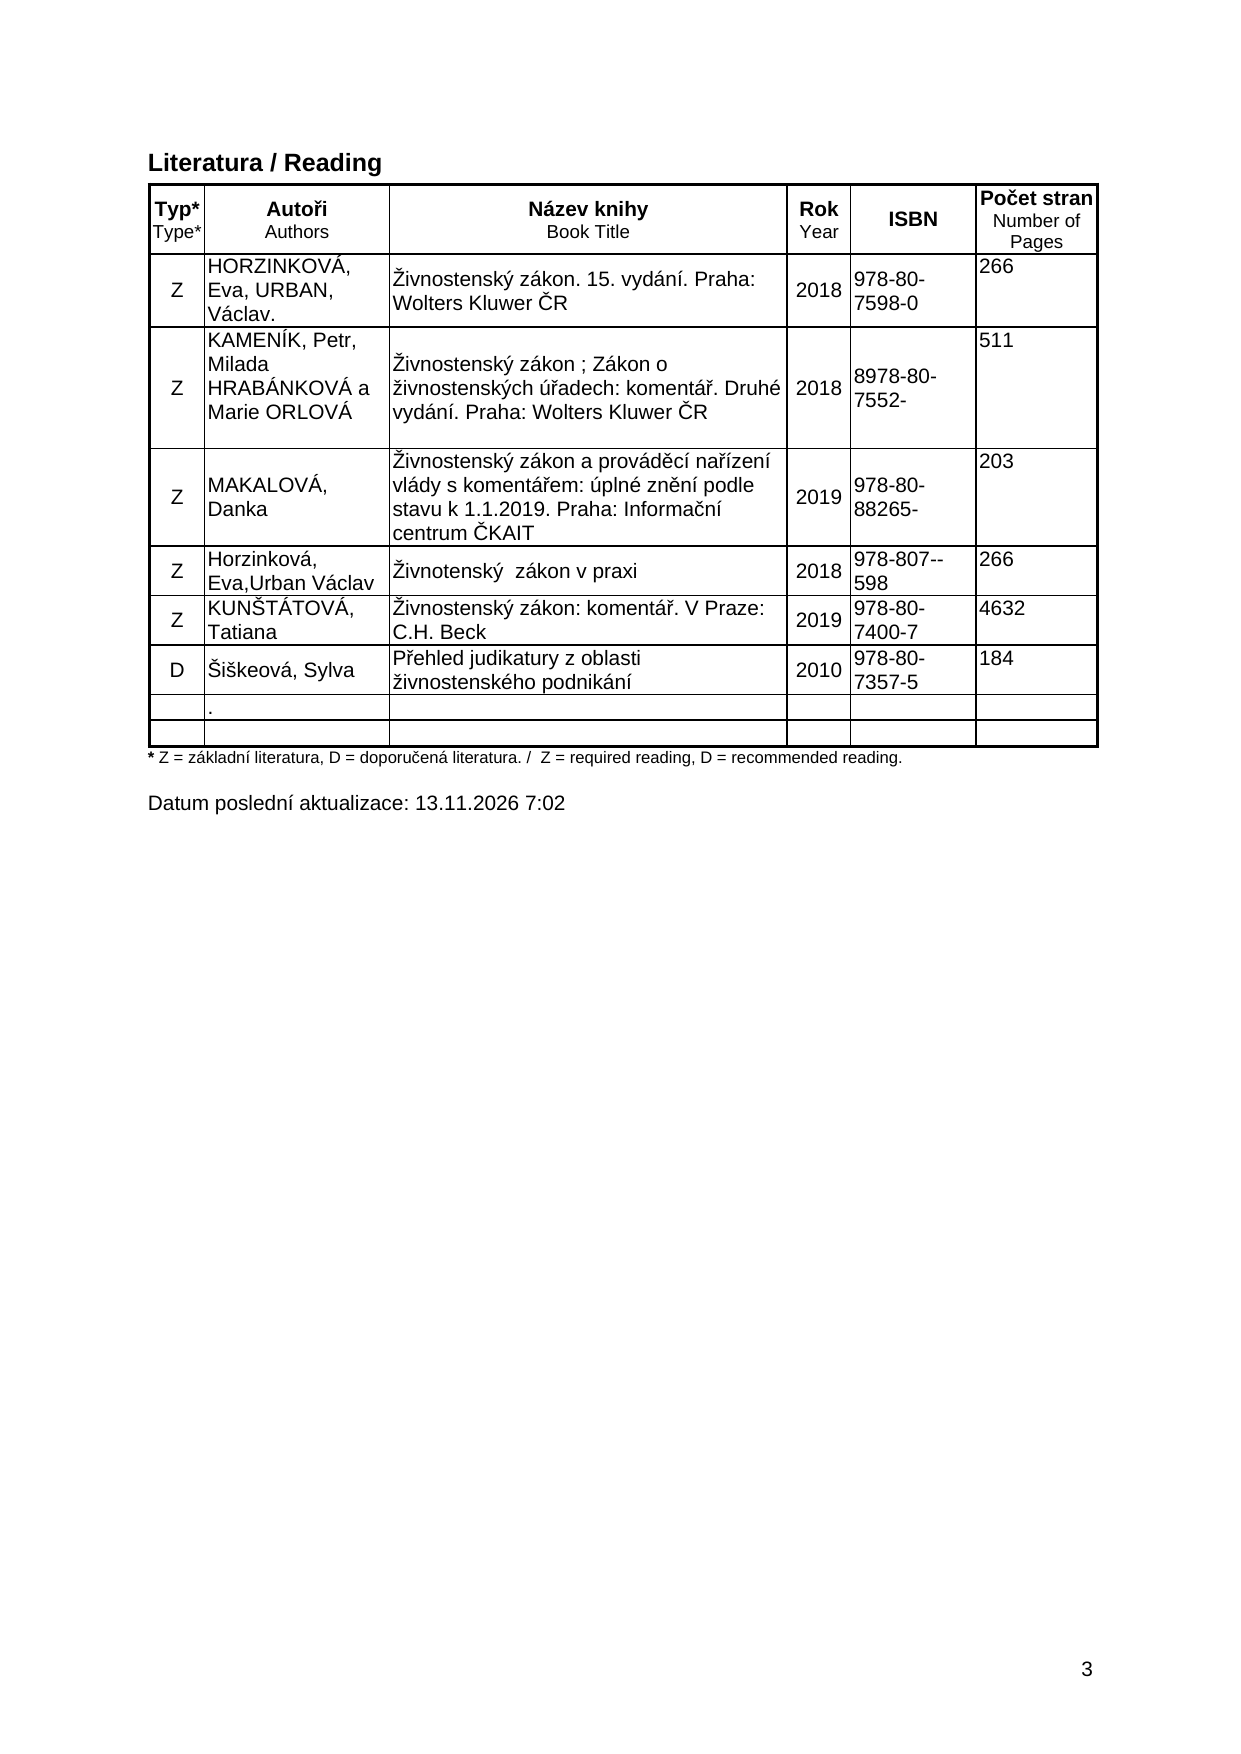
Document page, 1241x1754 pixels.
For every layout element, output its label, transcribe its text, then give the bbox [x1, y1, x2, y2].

table_header Rok Year [788, 186, 850, 253]
table_cell Z [151, 547, 204, 594]
text * Z = základní literatura, D = doporučená literatura. / Z = required reading, D = recommended reading. [148, 748, 1093, 767]
table_cell Živnotenský zákon v praxi [390, 547, 786, 594]
table_header Autoři Authors [205, 186, 389, 253]
table_cell KAMENÍK, Petr, Milada HRABÁNKOVÁ a Marie ORLOVÁ [205, 328, 389, 448]
table_cell 2019 [788, 596, 850, 644]
table_cell 978-80-7400-7 [851, 596, 975, 644]
table_cell 2018 [788, 255, 850, 326]
table_cell [205, 721, 389, 744]
table_cell D [151, 646, 204, 693]
table_cell [977, 695, 1096, 719]
table_cell 2018 [788, 547, 850, 594]
table_cell [390, 695, 786, 719]
table_cell [788, 695, 850, 719]
table_cell Z [151, 328, 204, 448]
table_cell 184 [977, 646, 1096, 693]
table_cell 2010 [788, 646, 850, 693]
text Datum poslední aktualizace: 9.2.2021 18:44 [148, 791, 1093, 815]
table_cell 4632 [977, 596, 1096, 644]
table_header Název knihy Book Title [390, 186, 786, 253]
table_cell Z [151, 449, 204, 545]
table_cell MAKALOVÁ, Danka [205, 449, 389, 545]
table_cell Živnostenský zákon: komentář. V Praze: C.H. Beck [390, 596, 786, 644]
table_cell 266 [977, 255, 1096, 326]
table_cell 978-80-88265- [851, 449, 975, 545]
table_cell 511 [977, 328, 1096, 448]
table_cell 8978-80-7552- [851, 328, 975, 448]
table_cell [390, 721, 786, 744]
table_cell [851, 695, 975, 719]
table_cell Živnostenský zákon ; Zákon o živnostenských úřadech: komentář. Druhé vydání. Praha: Wolters Kluwer ČR [390, 328, 786, 448]
table_cell HORZINKOVÁ, Eva, URBAN, Václav. [205, 255, 389, 326]
table_cell Živnostenský zákon. 15. vydání. Praha: Wolters Kluwer ČR [390, 255, 786, 326]
text Literatura / Reading [148, 148, 1093, 176]
table_cell Horzinková, Eva,Urban Václav [205, 547, 389, 594]
table_cell . [205, 695, 389, 719]
table_cell 266 [977, 547, 1096, 594]
table_cell [151, 721, 204, 744]
table_cell 978-807--598 [851, 547, 975, 594]
table_cell [151, 695, 204, 719]
table_header ISBN [851, 186, 975, 253]
table_cell [788, 721, 850, 744]
table_cell KUNŠTÁTOVÁ, Tatiana [205, 596, 389, 644]
table_cell Šiškeová, Sylva [205, 646, 389, 693]
table_cell Z [151, 255, 204, 326]
table_cell 978-80-7357-5 [851, 646, 975, 693]
table_cell 2018 [788, 328, 850, 448]
table_cell Živnostenský zákon a prováděcí nařízení vlády s komentářem: úplné znění podle stavu k 1.1.2019. Praha: Informační centrum ČKAIT [390, 449, 786, 545]
table_header Typ* Type* [151, 186, 204, 253]
table_cell Přehled judikatury z oblasti živnostenského podnikání [390, 646, 786, 693]
table_cell Z [151, 596, 204, 644]
table_cell 978-80-7598-0 [851, 255, 975, 326]
table_cell [851, 721, 975, 744]
table_cell 2019 [788, 449, 850, 545]
table_cell [977, 721, 1096, 744]
table_cell 203 [977, 449, 1096, 545]
table_header Počet stran Number of Pages [977, 186, 1096, 253]
